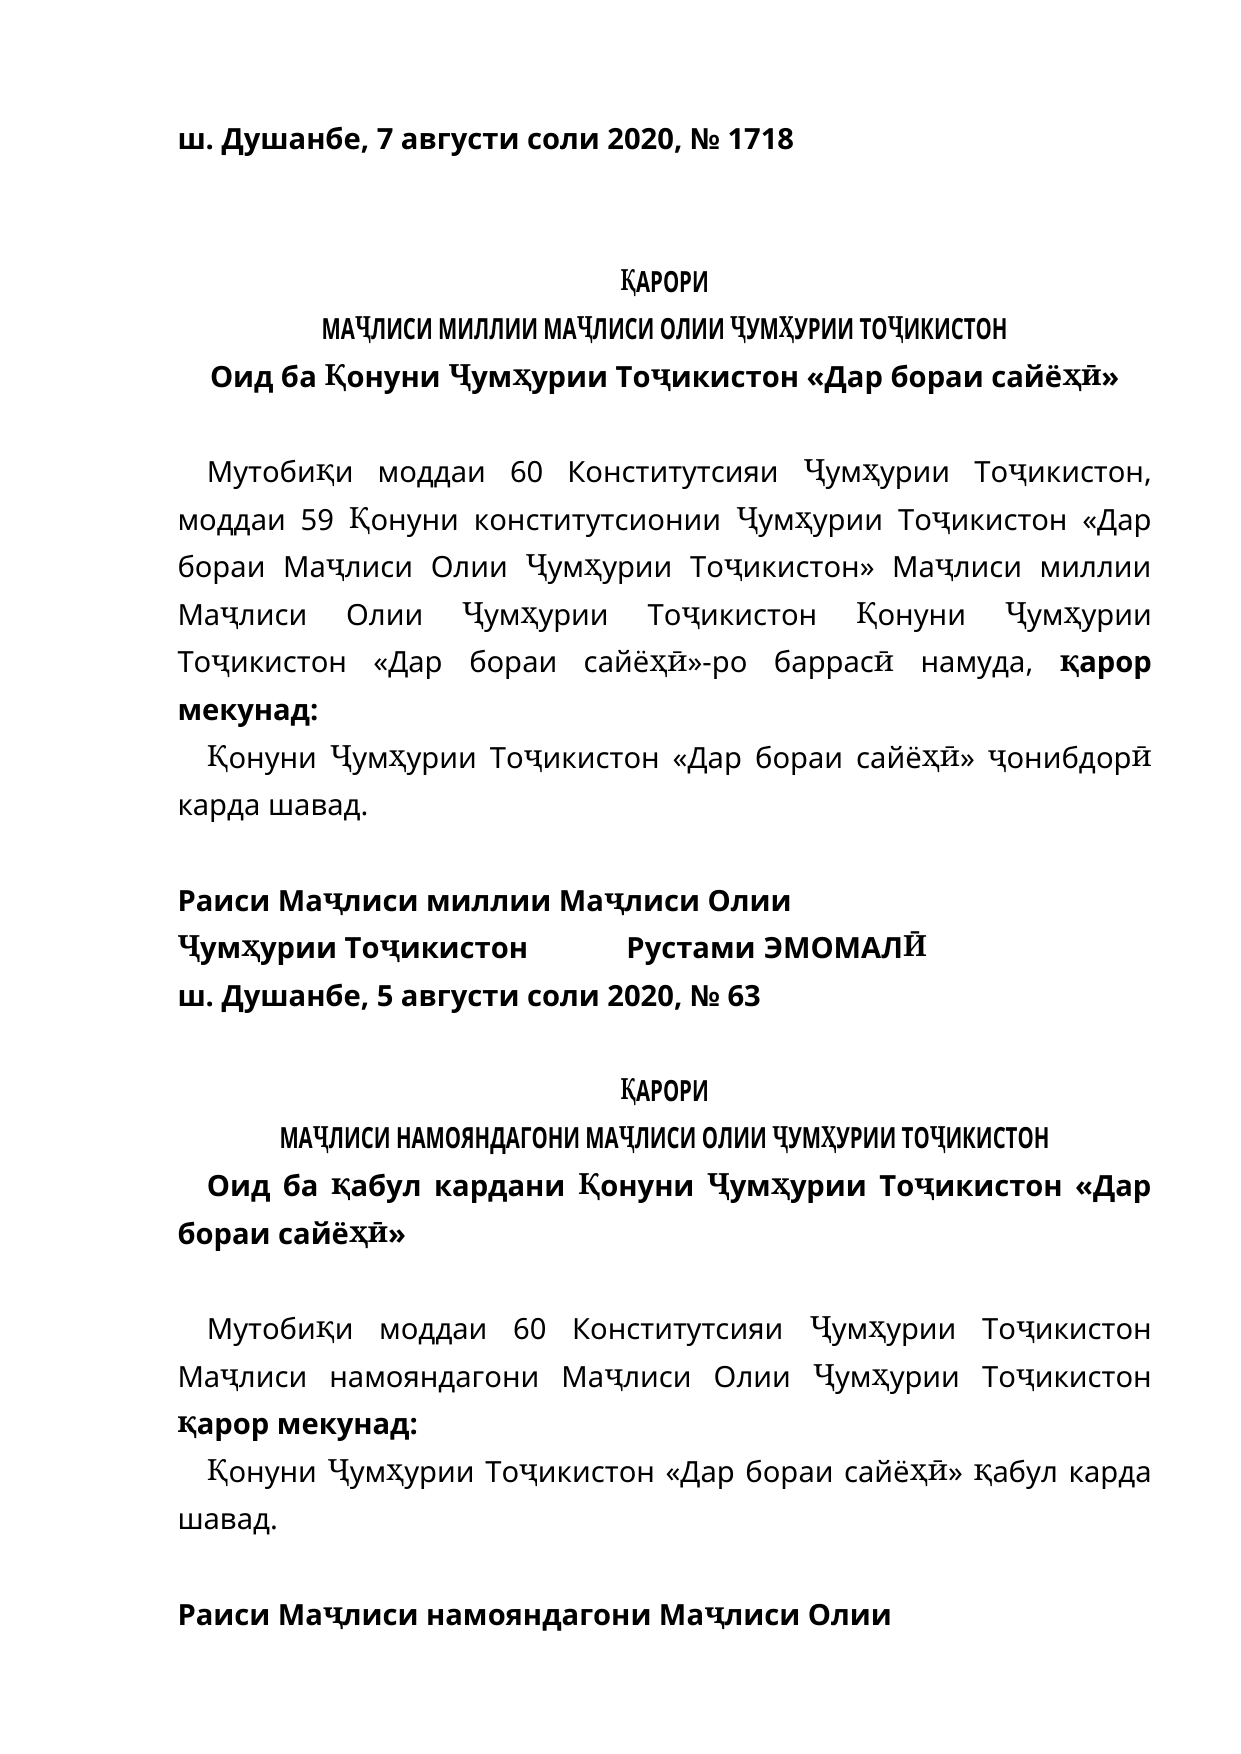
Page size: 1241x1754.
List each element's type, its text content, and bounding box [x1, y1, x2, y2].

text Қарори [177, 1070, 1152, 1110]
text Раиси Маҷлиси миллии Маҷлиси Олии [177, 880, 1152, 919]
text Оид ба Қонуни Ҷумҳурии Тоҷикистон «Дар бораи сайёҳӣ» [177, 356, 1152, 396]
text ш. Душанбе, 7 августи соли 2020, № 1718 [177, 118, 1152, 158]
text Қонуни Ҷумҳурии Тоҷикистон «Дар бораи сайёҳӣ» қабул карда шавад. [177, 1451, 1152, 1538]
text Қарори [177, 261, 1152, 301]
text Маҷлиси намояндагони Маҷлиси Олии Ҷумҳурии Тоҷикистон [177, 1118, 1152, 1157]
text ш. Душанбе, 5 августи соли 2020, № 63 [177, 975, 1152, 1015]
text Мутобиқи моддаи 60 Конститутсияи Ҷумҳурии Тоҷикистон Маҷлиси намояндагони Маҷлиси Олии Ҷумҳурии Тоҷикистон қарор мекунад: [177, 1308, 1152, 1443]
text Қонуни Ҷумҳурии Тоҷикистон «Дар бораи сайёҳӣ» ҷонибдорӣ карда шавад. [177, 737, 1152, 824]
text Оид ба қабул кардани Қонуни Ҷумҳурии Тоҷикистон «Дар бораи сайёҳӣ» [177, 1165, 1152, 1253]
text Раиси Маҷлиси намояндагони Маҷлиси Олии [177, 1594, 1152, 1633]
text Маҷлиси миллии Маҷлиси Олии Ҷумҳурии Тоҷикистон [177, 308, 1152, 348]
text Ҷумҳурии Тоҷикистон Рустами Эмомалӣ [177, 927, 1152, 967]
text Мутобиқи моддаи 60 Конститутсияи Ҷумҳурии Тоҷикистон, моддаи 59 Қонуни конститутсионии Ҷумҳурии Тоҷикистон «Дар бораи Маҷлиси Олии Ҷумҳурии Тоҷикистон» Маҷлиси миллии Маҷлиси Олии Ҷумҳурии Тоҷикистон Қонуни Ҷумҳурии Тоҷикистон «Дар бораи сайёҳӣ»-ро баррасӣ намуда, қарор мекунад: [177, 451, 1152, 729]
